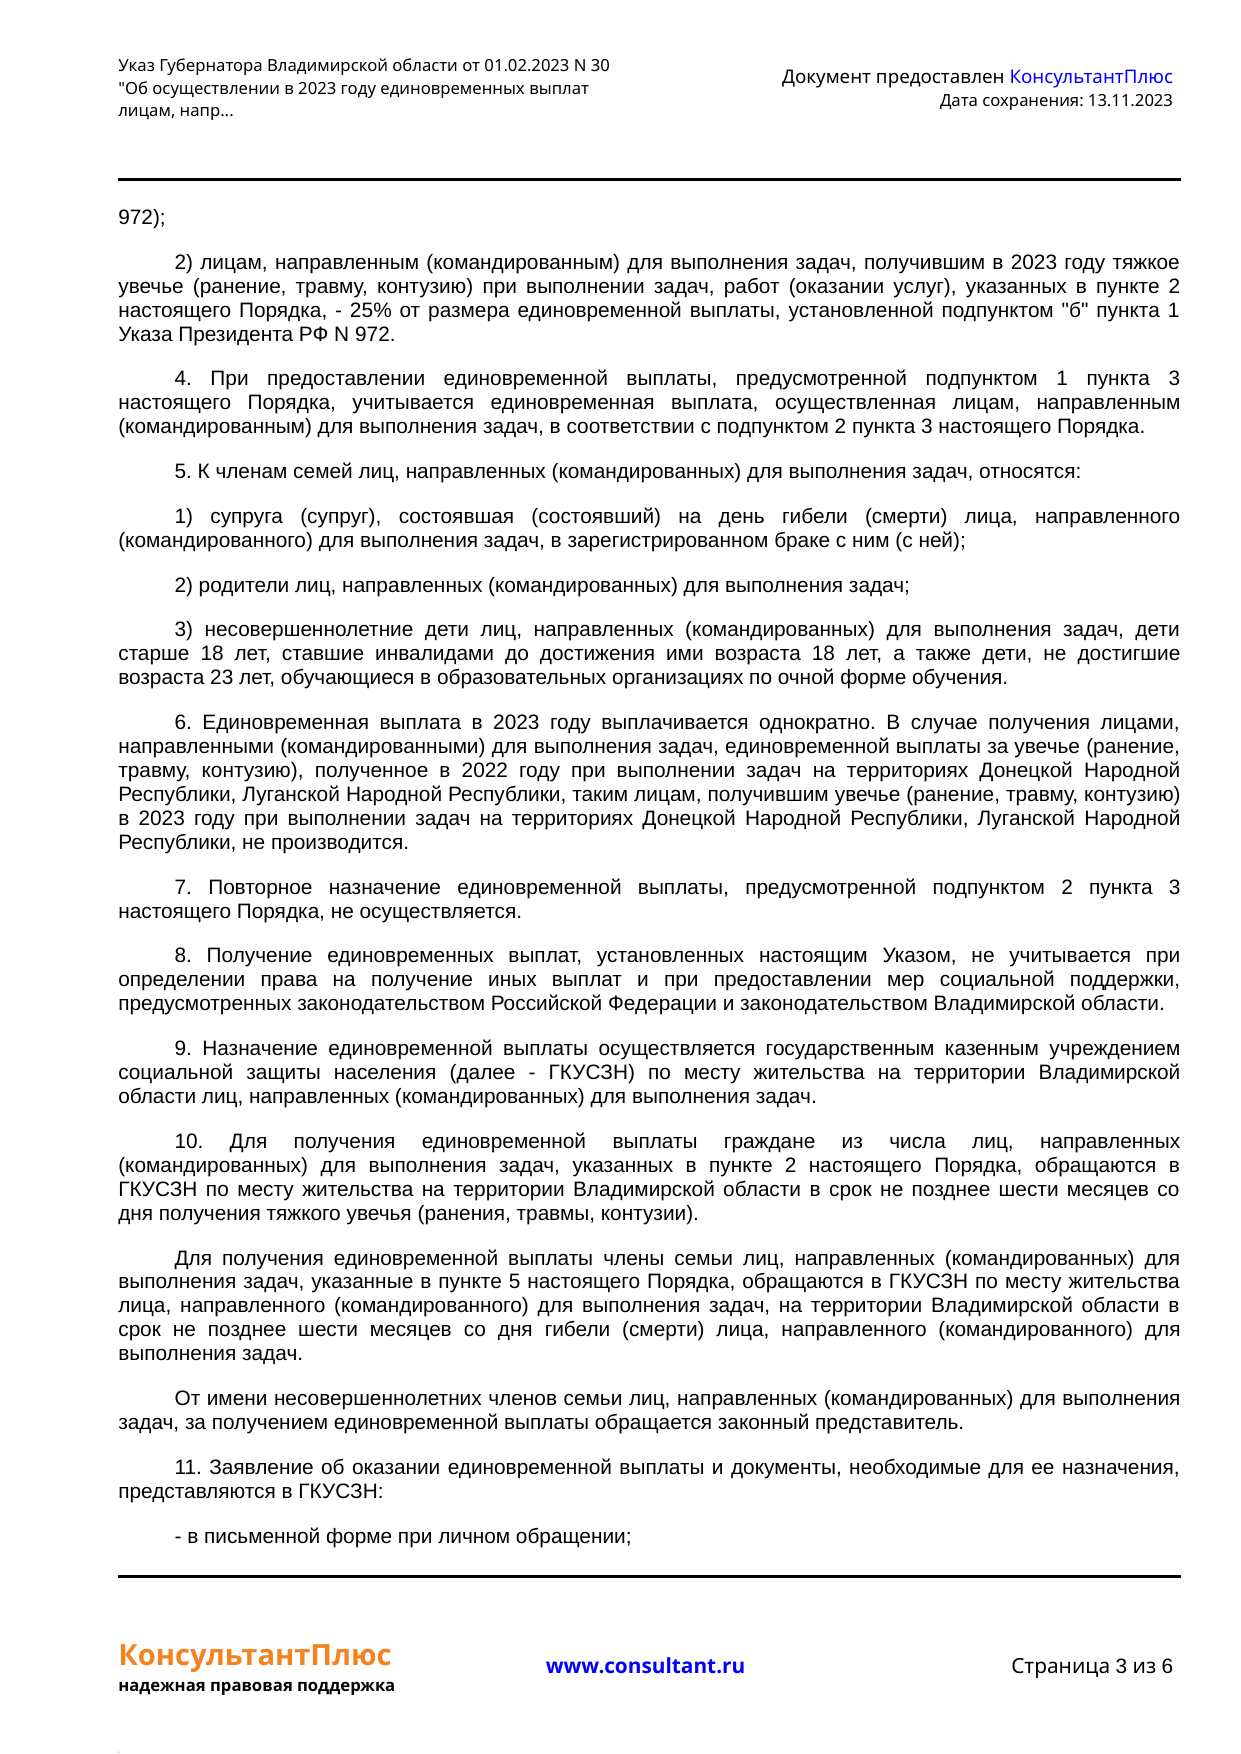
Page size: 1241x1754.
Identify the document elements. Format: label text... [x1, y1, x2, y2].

text Для получения единовременной выплаты члены семьи лиц, направленных (командированных) для выполнения задач, указанные в пункте 5 настоящего Порядка, обращаются в ГКУСЗН по месту жительства лица, направленного (командированного) для выполнения задач, на территории Владимирской области в срок не позднее шести месяцев со дня гибели (смерти) лица, направленного (командированного) для выполнения задач. [118, 1245, 1181, 1365]
text 9. Назначение единовременной выплаты осуществляется государственным казенным учреждением социальной защиты населения (далее - ГКУСЗН) по месту жительства на территории Владимирской области лиц, направленных (командированных) для выполнения задач. [118, 1036, 1181, 1108]
text От имени несовершеннолетних членов семьи лиц, направленных (командированных) для выполнения задач, за получением единовременной выплаты обращается законный представитель. [118, 1386, 1181, 1434]
text 8. Получение единовременных выплат, установленных настоящим Указом, не учитывается при определении права на получение иных выплат и при предоставлении мер социальной поддержки, предусмотренных законодательством Российской Федерации и законодательством Владимирской области. [118, 943, 1181, 1015]
text 2) родители лиц, направленных (командированных) для выполнения задач; [118, 572, 1181, 596]
text 1) супруга (супруг), состоявшая (состоявший) на день гибели (смерти) лица, направленного (командированного) для выполнения задач, в зарегистрированном браке с ним (с ней); [118, 504, 1181, 552]
text 11. Заявление об оказании единовременной выплаты и документы, необходимые для ее назначения, представляются в ГКУСЗН: [118, 1455, 1181, 1503]
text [118, 205, 1181, 229]
text 6. Единовременная выплата в 2023 году выплачивается однократно. В случае получения лицами, направленными (командированными) для выполнения задач, единовременной выплаты за увечье (ранение, травму, контузию), полученное в 2022 году при выполнении задач на территориях Донецкой Народной Республики, Луганской Народной Республики, таким лицам, получившим увечье (ранение, травму, контузию) в 2023 году при выполнении задач на территориях Донецкой Народной Республики, Луганской Народной Республики, не производится. [118, 710, 1181, 854]
text - в письменной форме при личном обращении; [118, 1523, 1181, 1547]
text 10. Для получения единовременной выплаты граждане из числа лиц, направленных (командированных) для выполнения задач, указанных в пункте 2 настоящего Порядка, обращаются в ГКУСЗН по месту жительства на территории Владимирской области в срок не позднее шести месяцев со дня получения тяжкого увечья (ранения, травмы, контузии). [118, 1129, 1181, 1224]
text 2) лицам, направленным (командированным) для выполнения задач, получившим в 2023 году тяжкое увечье (ранение, травму, контузию) при выполнении задач, работ (оказании услуг), указанных в пункте 2 настоящего Порядка, - 25% от размера единовременной выплаты, установленной подпунктом "б" пункта 1 Указа Президента РФ N 972. [118, 249, 1181, 345]
text 7. Повторное назначение единовременной выплаты, предусмотренной подпунктом 2 пункта 3 настоящего Порядка, не осуществляется. [118, 874, 1181, 922]
text 3) несовершеннолетние дети лиц, направленных (командированных) для выполнения задач, дети старше 18 лет, ставшие инвалидами до достижения ими возраста 18 лет, а также дети, не достигшие возраста 23 лет, обучающиеся в образовательных организациях по очной форме обучения. [118, 617, 1181, 689]
text 5. К членам семей лиц, направленных (командированных) для выполнения задач, относятся: [118, 459, 1181, 483]
text 4. При предоставлении единовременной выплаты, предусмотренной подпунктом 1 пункта 3 настоящего Порядка, учитывается единовременная выплата, осуществленная лицам, направленным (командированным) для выполнения задач, в соответствии с подпунктом 2 пункта 3 настоящего Порядка. [118, 366, 1181, 438]
